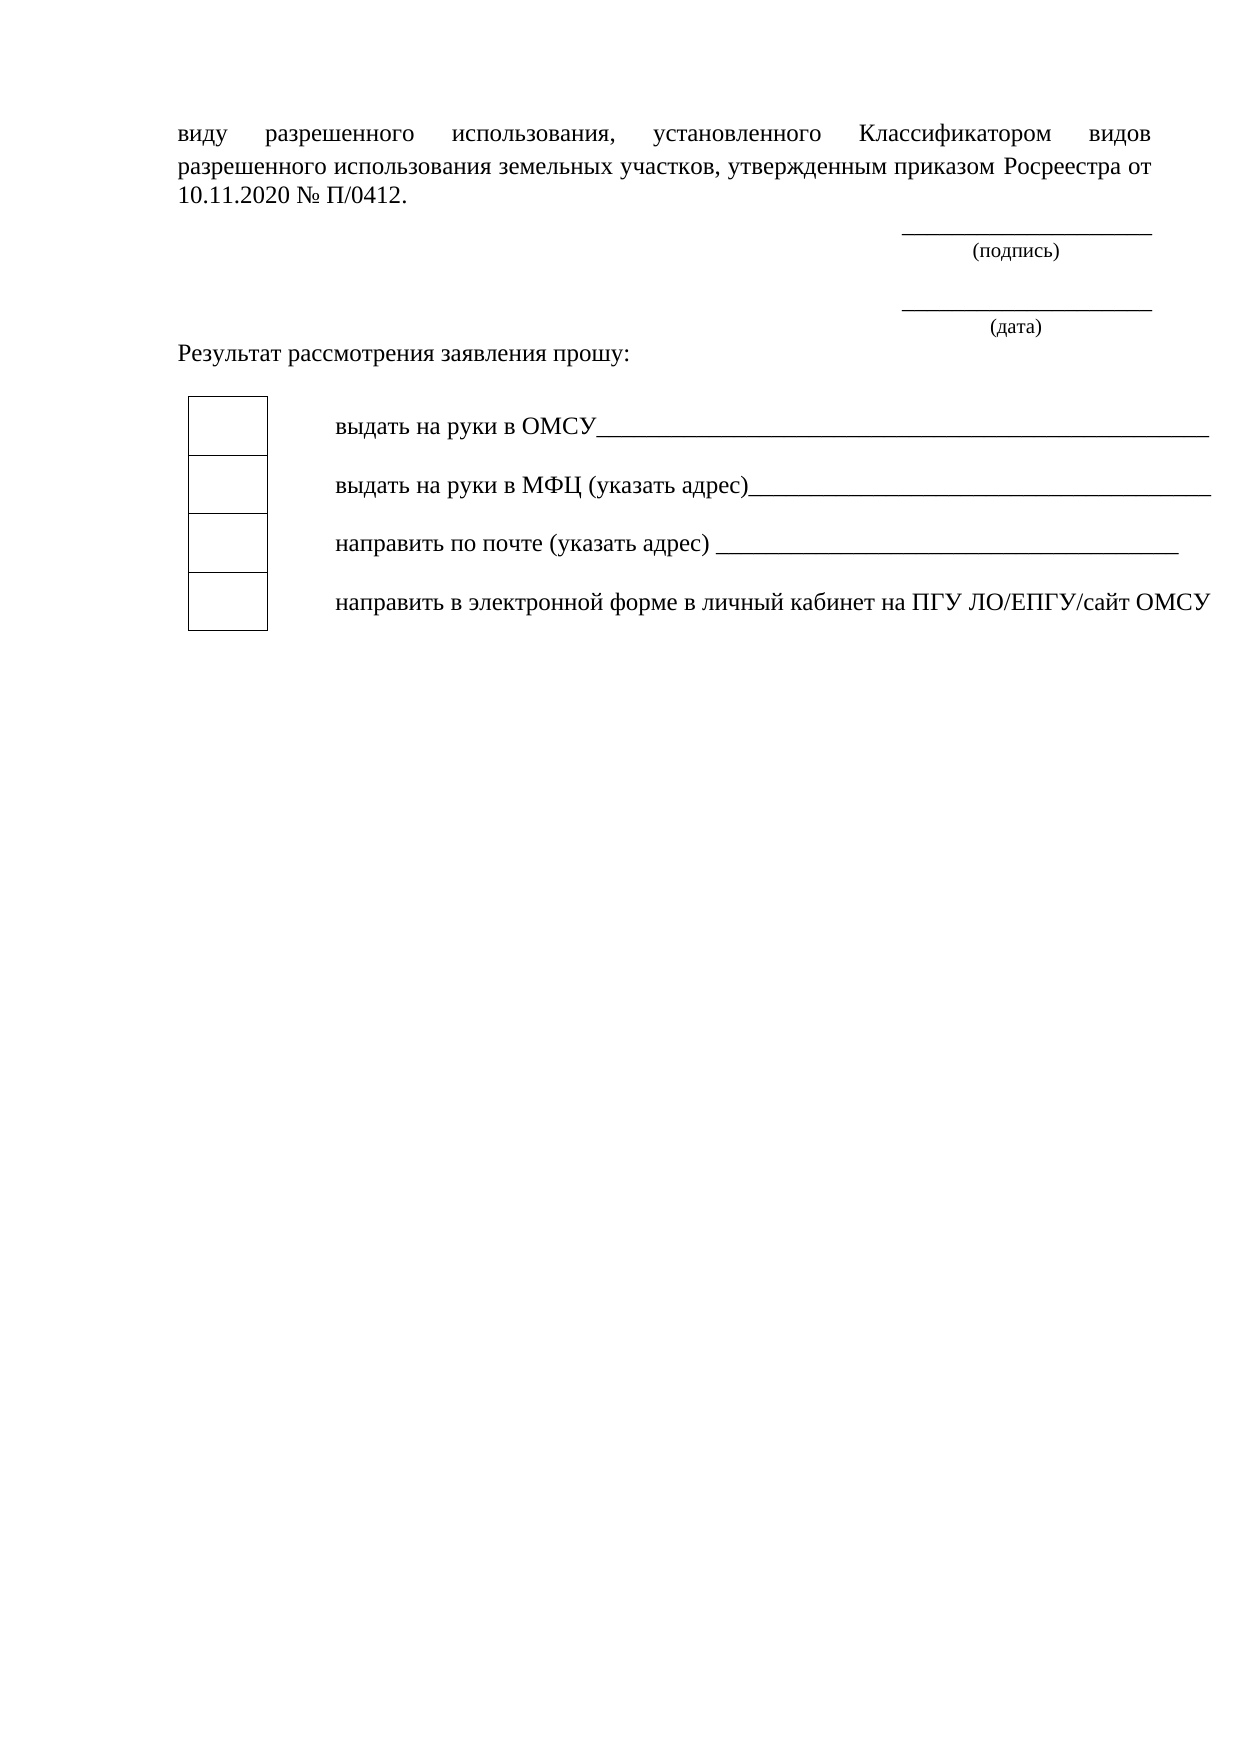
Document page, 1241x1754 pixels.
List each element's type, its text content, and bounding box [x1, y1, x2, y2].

text Результат рассмотрения заявления прошу: [177, 338, 1152, 367]
table_cell [189, 573, 267, 630]
text (подпись) [177, 238, 1152, 262]
table_cell [189, 456, 267, 513]
table_cell направить по почте (указать адрес) _____________________________________ [268, 513, 1240, 572]
table_cell направить в электронной форме в личный кабинет на ПГУ ЛО/ЕПГУ/сайт ОМСУ [268, 572, 1240, 630]
table_cell выдать на руки в МФЦ (указать адрес)_____________________________________ [268, 455, 1240, 513]
table_header [189, 397, 267, 454]
text (дата) [177, 314, 1152, 338]
text виду разрешенного использования, установленного Классификатором видов разрешенного использования земельных участков, утвержденным приказом Росреестра от 10.11.2020 № П/0412. [177, 118, 1152, 209]
text ____________________ [177, 286, 1152, 314]
table_cell [189, 514, 267, 572]
text ____________________ [177, 209, 1152, 238]
table_header выдать на руки в ОМСУ_________________________________________________ [268, 396, 1240, 454]
